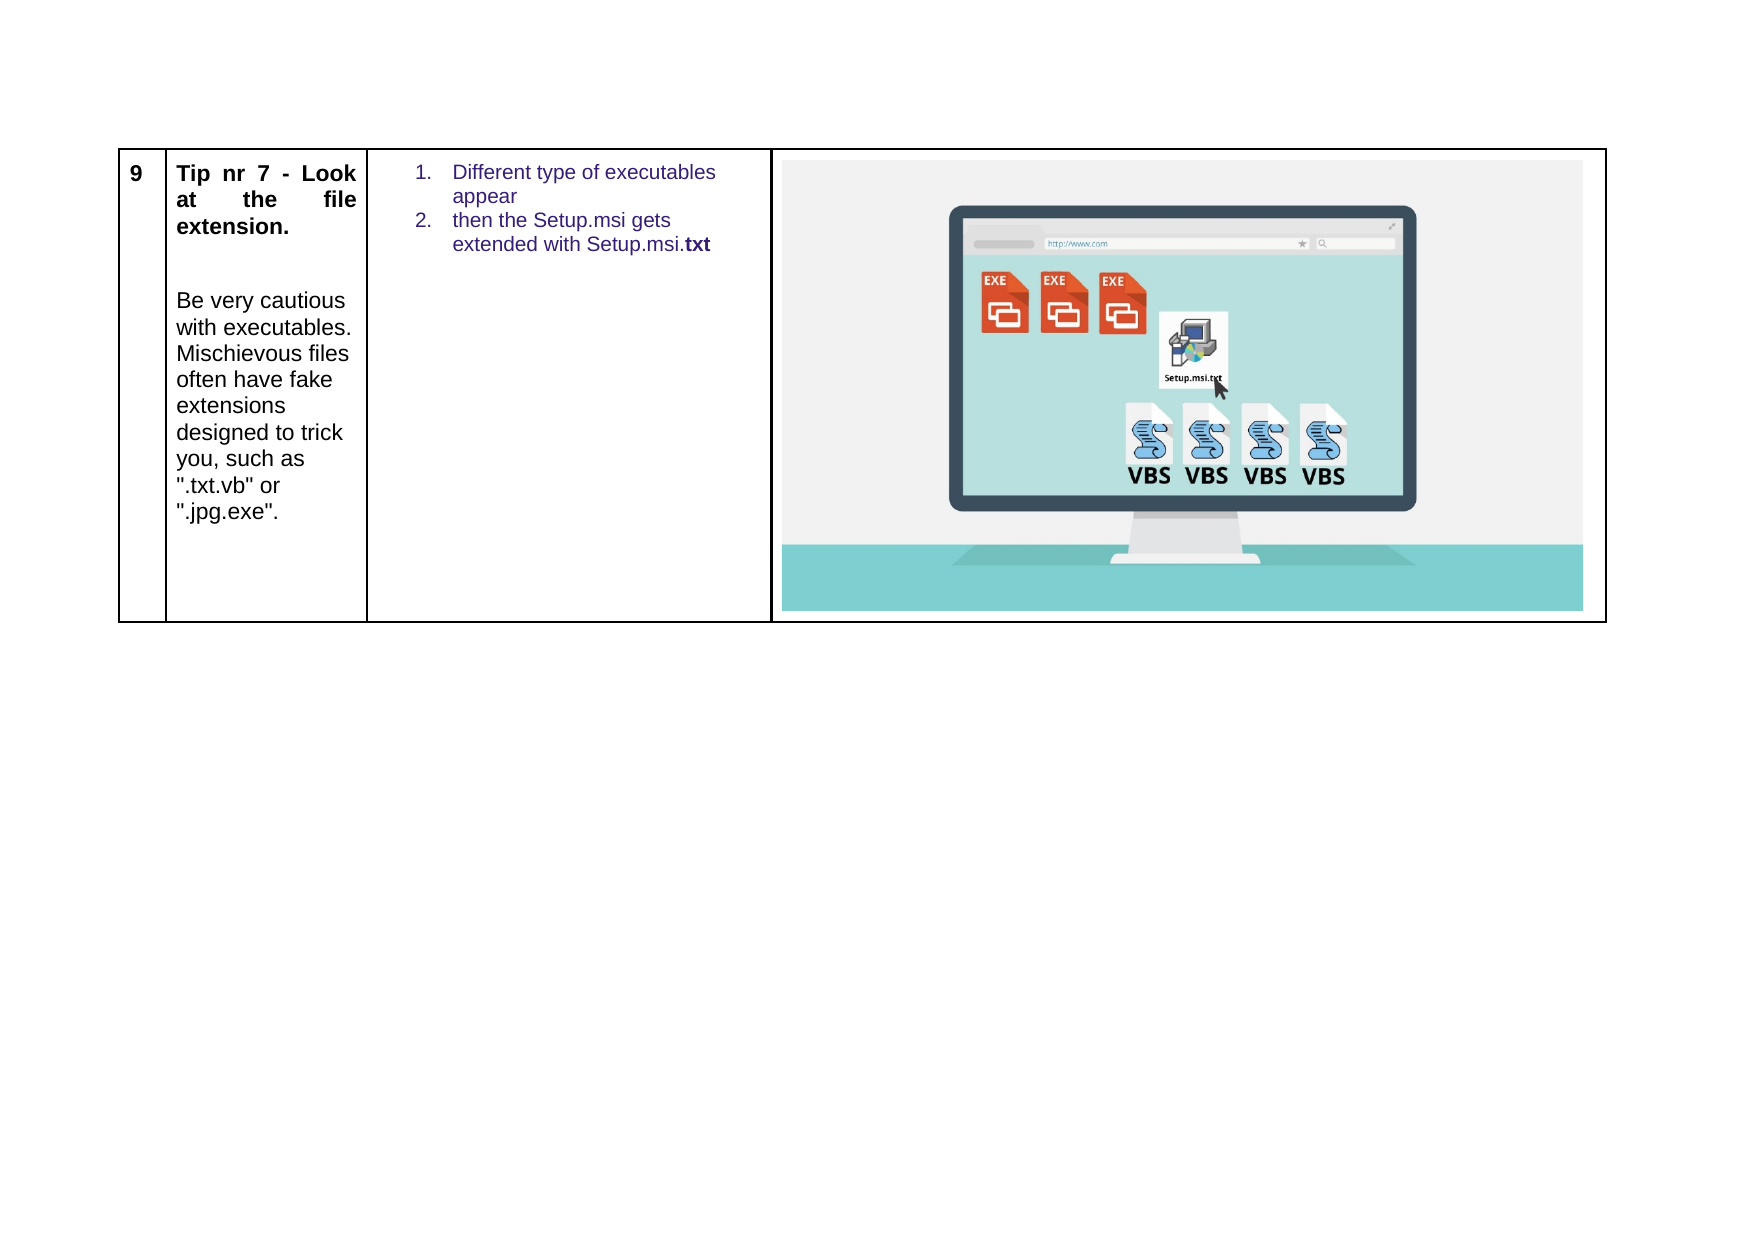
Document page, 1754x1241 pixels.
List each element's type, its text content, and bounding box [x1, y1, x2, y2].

table_cell [773, 150, 1605, 621]
picture [781, 160, 1584, 611]
table_cell 9 [120, 150, 165, 621]
table_cell Different type of executables appear then the Setup.msi gets extended with Setup.msi.txt [368, 150, 770, 621]
table_cell Tip nr 7 - Look at the file extension. Be very cautious with executables. Mischievous files often have fake extensions designed to trick you, such as ".txt.vb" or ".jpg.exe". [167, 150, 366, 621]
